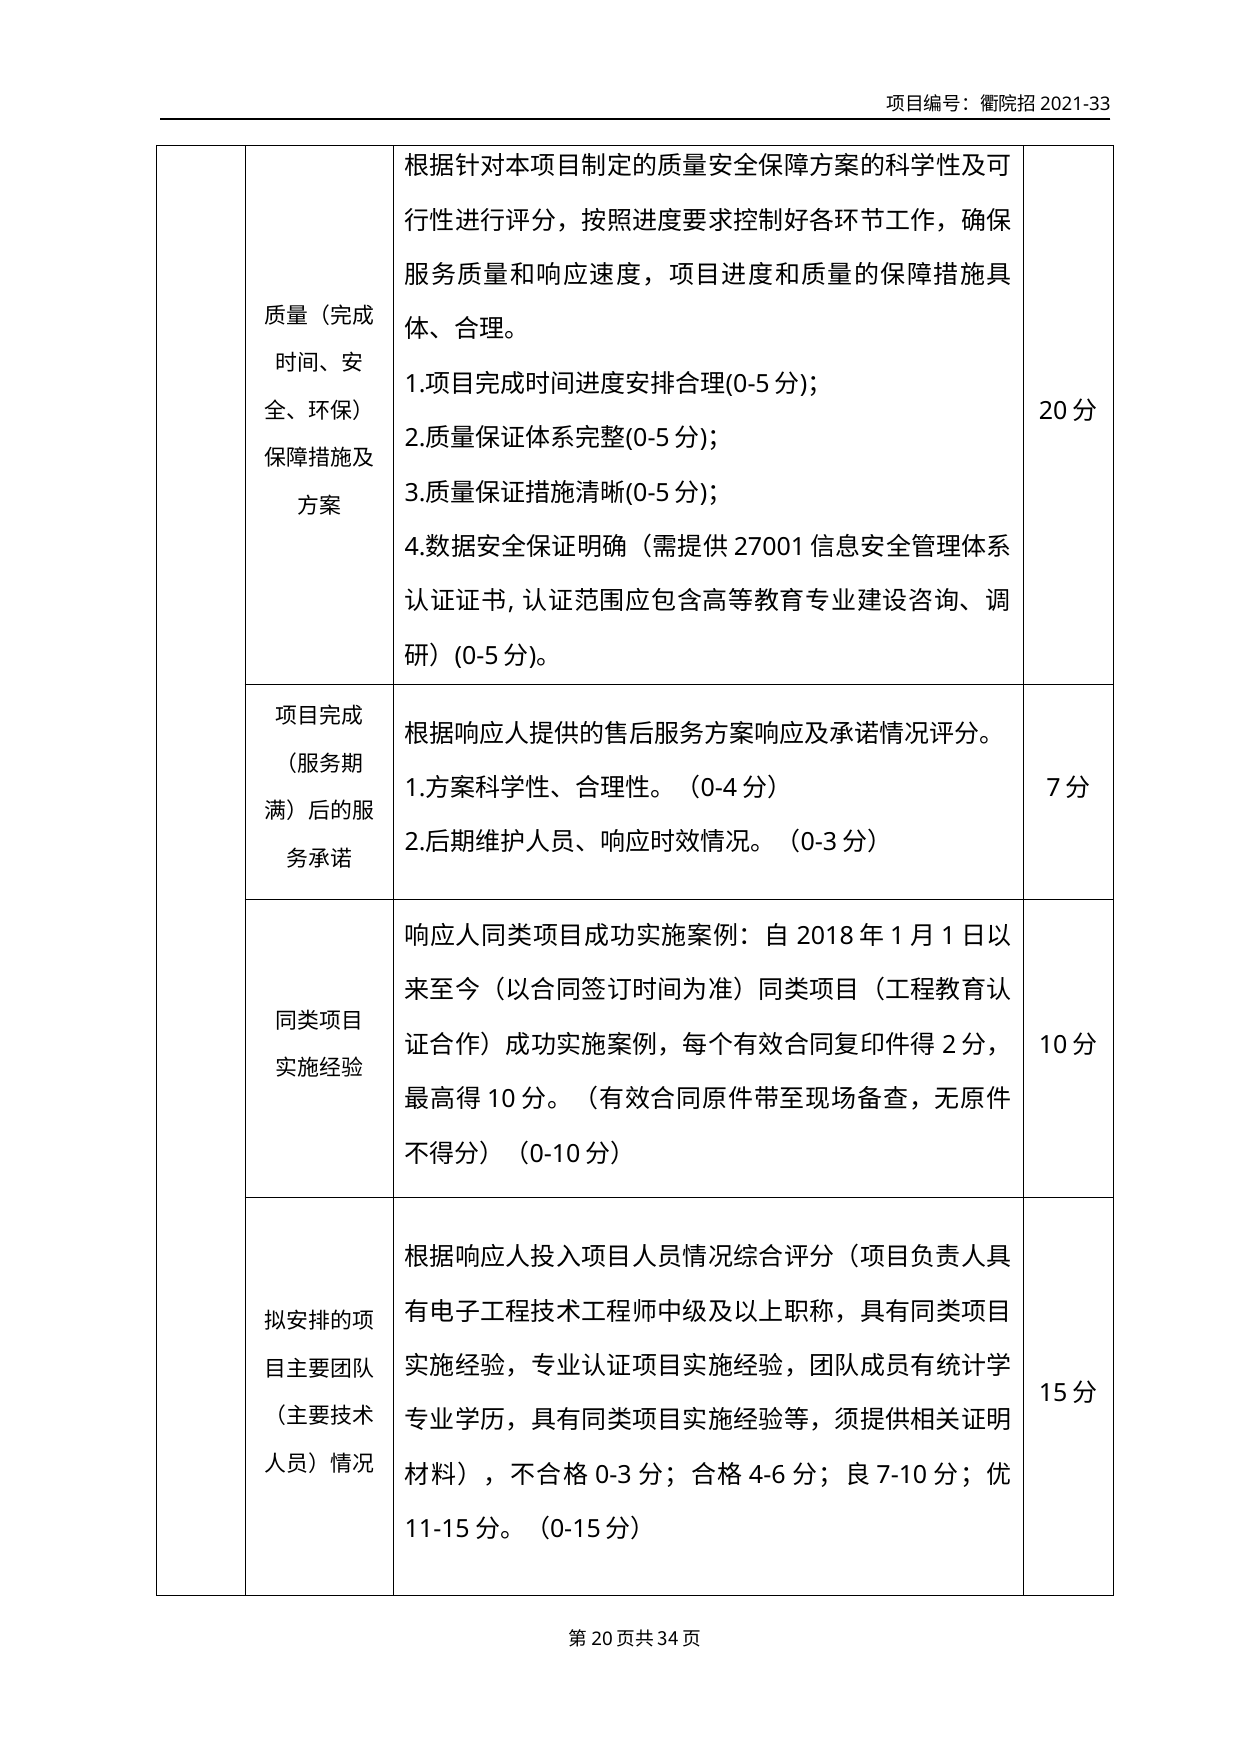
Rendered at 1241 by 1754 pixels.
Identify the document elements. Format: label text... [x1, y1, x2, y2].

table_cell 同类项目 实施经验 [246, 900, 393, 1197]
table_cell 7分 [1024, 685, 1113, 899]
table_cell 根据响应人投入项目人员情况综合评分（项目负责人具有电子工程技术工程师中级及以上职称，具有同类项目实施经验，专业认证项目实施经验，团队成员有统计学专业学历，具有同类项目实施经验等，须提供相关证明材料），不合格0-3分；合格4-6分；良7-10分；优11-15分。（0-15分） [394, 1198, 1023, 1595]
table_cell 20分 [1024, 146, 1113, 684]
table_cell 10分 [1024, 900, 1113, 1197]
table_cell 15分 [1024, 1198, 1113, 1595]
table_cell 根据针对本项目制定的质量安全保障方案的科学性及可行性进行评分，按照进度要求控制好各环节工作，确保服务质量和响应速度，项目进度和质量的保障措施具体、合理。 1.项目完成时间进度安排合理(0-5分)； 2.质量保证体系完整(0-5分)； 3.质量保证措施清晰(0-5分)； 4.数据安全保证明确（需提供27001信息安全管理体系认证证书, 认证范围应包含高等教育专业建设咨询、调研）(0-5分)。 [394, 146, 1023, 684]
table_cell 响应人同类项目成功实施案例：自2018年1月1日以来至今（以合同签订时间为准）同类项目（工程教育认证合作）成功实施案例，每个有效合同复印件得2分，最高得10分。（有效合同原件带至现场备查，无原件不得分）（0-10分） [394, 900, 1023, 1197]
table_cell 质量（完成时间、安全、环保）保障措施及方案 [246, 146, 393, 684]
table_cell 拟安排的项目主要团队（主要技术人员）情况 [246, 1198, 393, 1595]
table_cell 项目完成（服务期满）后的服务承诺 [246, 685, 393, 899]
table_cell 根据响应人提供的售后服务方案响应及承诺情况评分。 1.方案科学性、合理性。（0-4分） 2.后期维护人员、响应时效情况。（0-3分） [394, 685, 1023, 899]
